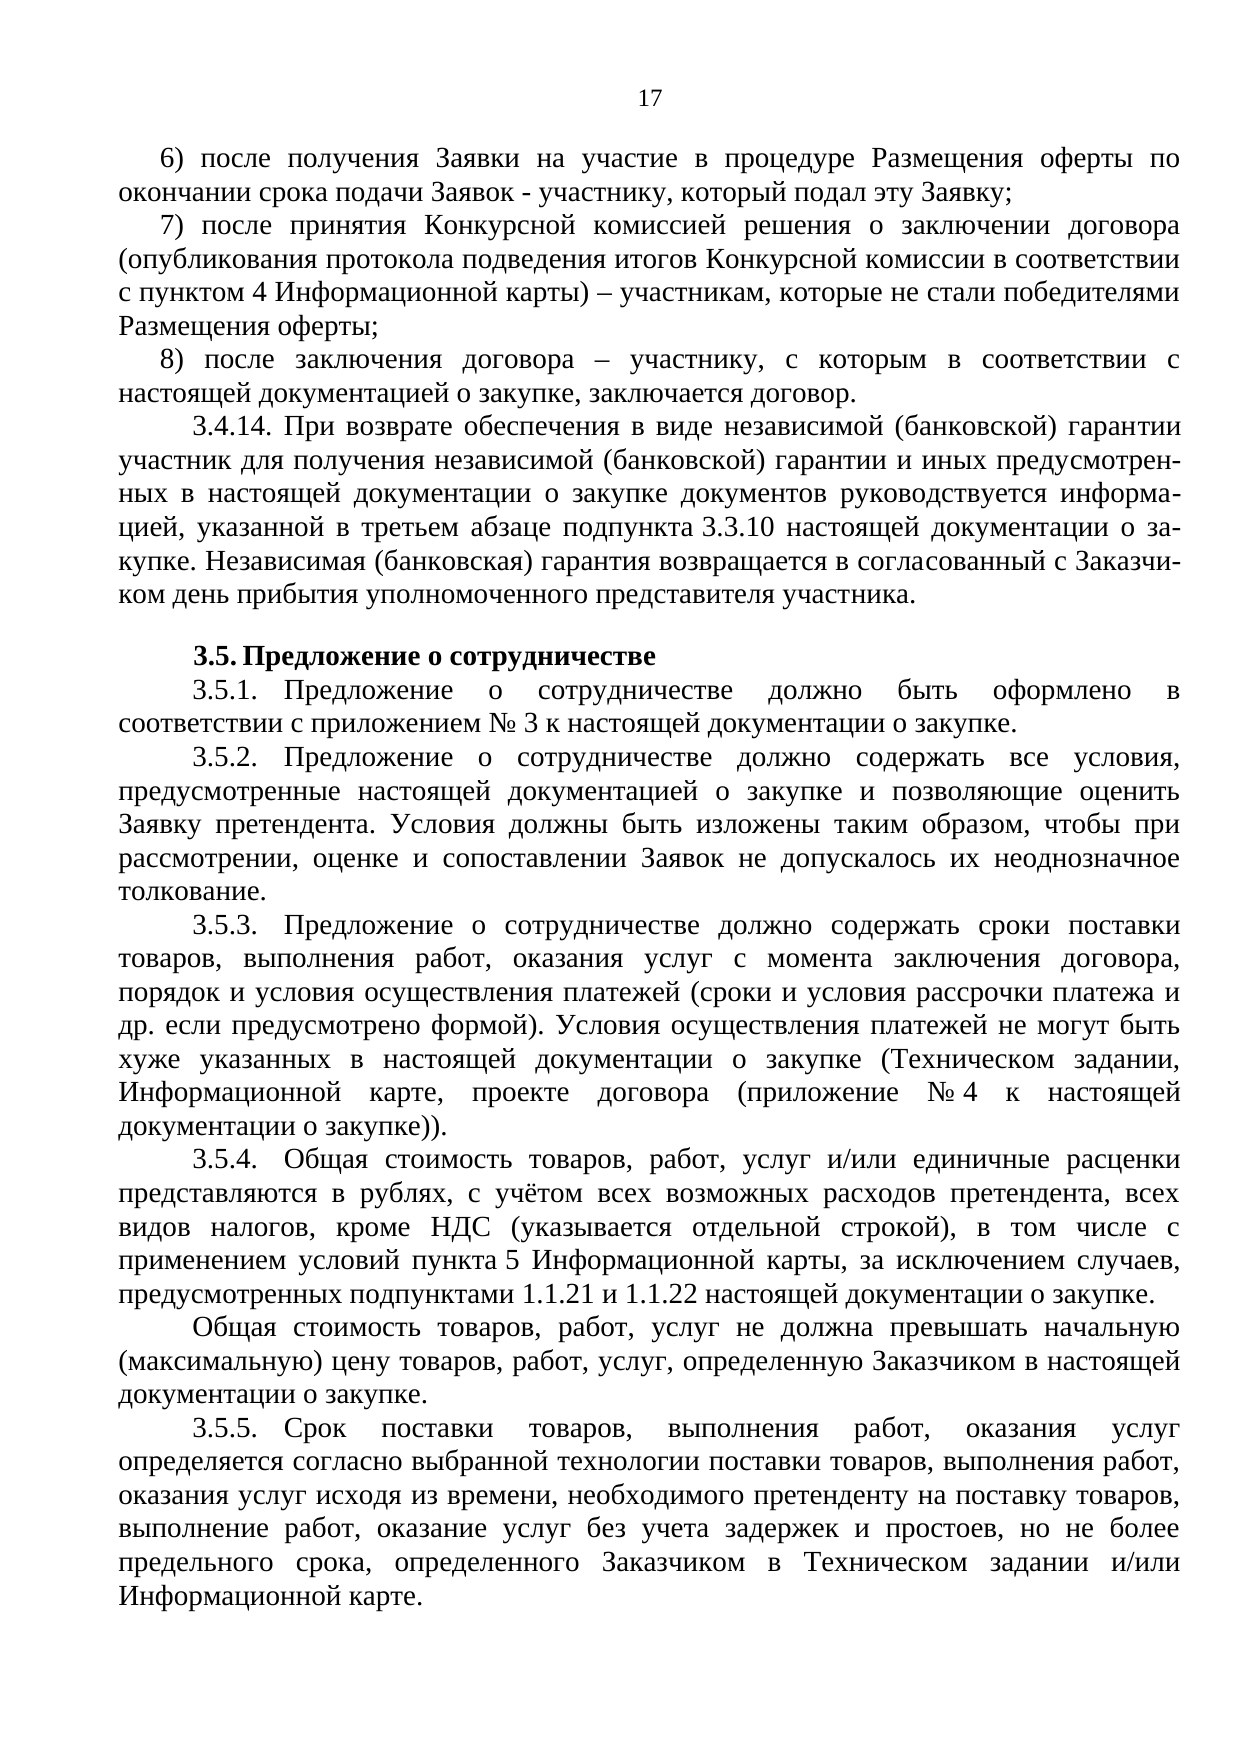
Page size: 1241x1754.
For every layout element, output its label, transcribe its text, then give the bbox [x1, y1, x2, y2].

text 8) после заключения договора – участнику, с которым в соответствии с настоящей документацией о закупке, заключается договор. [118, 341, 1181, 408]
list При возврате обеспечения в виде независимой (банковской) гарантии участник для получения независимой (банковской) гарантии и иных предусмотренных в настоящей документации о закупке документов руководствуется информацией, указанной в третьем абзаце подпункта 3.3.10 настоящей документации о закупке. Независимая (банковская) гарантия возвращается в согласованный с Заказчиком день прибытия уполномоченного представителя участника. [118, 408, 1181, 610]
text Общая стоимость товаров, работ, услуг не должна превышать начальную (максимальную) цену товаров, работ, услуг, определенную Заказчиком в настоящей документации о закупке. [118, 1309, 1181, 1410]
text 6) после получения Заявки на участие в процедуре Размещения оферты по окончании срока подачи Заявок - участнику, который подал эту Заявку; [118, 140, 1181, 207]
list Общая стоимость товаров, работ, услуг и/или единичные расценки представляются в рублях, с учётом всех возможных расходов претендента, всех видов налогов, кроме НДС (указывается отдельной строкой), в том числе с применением условий пункта 5 Информационной карты, за исключением случаев, предусмотренных подпунктами 1.1.21 и 1.1.22 настоящей документации о закупке. [118, 1142, 1181, 1309]
list Срок поставки товаров, выполнения работ, оказания услуг определяется согласно выбранной технологии поставки товаров, выполнения работ, оказания услуг исходя из времени, необходимого претенденту на поставку товаров, выполнение работ, оказание услуг без учета задержек и простоев, но не более предельного срока, определенного Заказчиком в Техническом задании и/или Информационной карте. [118, 1410, 1181, 1611]
subtitle Предложение о сотрудничестве [118, 638, 1181, 672]
text 7) после принятия Конкурсной комиссией решения о заключении договора (опубликования протокола подведения итогов Конкурсной комиссии в соответствии с пунктом 4 Информационной карты) – участникам, которые не стали победителями Размещения оферты; [118, 207, 1181, 341]
list Предложение о сотрудничестве должно содержать все условия, предусмотренные настоящей документацией о закупке и позволяющие оценить Заявку претендента. Условия должны быть изложены таким образом, чтобы при рассмотрении, оценке и сопоставлении Заявок не допускалось их неоднозначное толкование. [118, 739, 1181, 907]
list Предложение о сотрудничестве должно быть оформлено в соответствии с приложением № 3 к настоящей документации о закупке. [118, 672, 1181, 739]
list Предложение о сотрудничестве должно содержать сроки поставки товаров, выполнения работ, оказания услуг с момента заключения договора, порядок и условия осуществления платежей (сроки и условия рассрочки платежа и др. если предусмотрено формой). Условия осуществления платежей не могут быть хуже указанных в настоящей документации о закупке (Техническом задании, Информационной карте, проекте договора (приложение № 4 к настоящей документации о закупке)). [118, 907, 1181, 1142]
